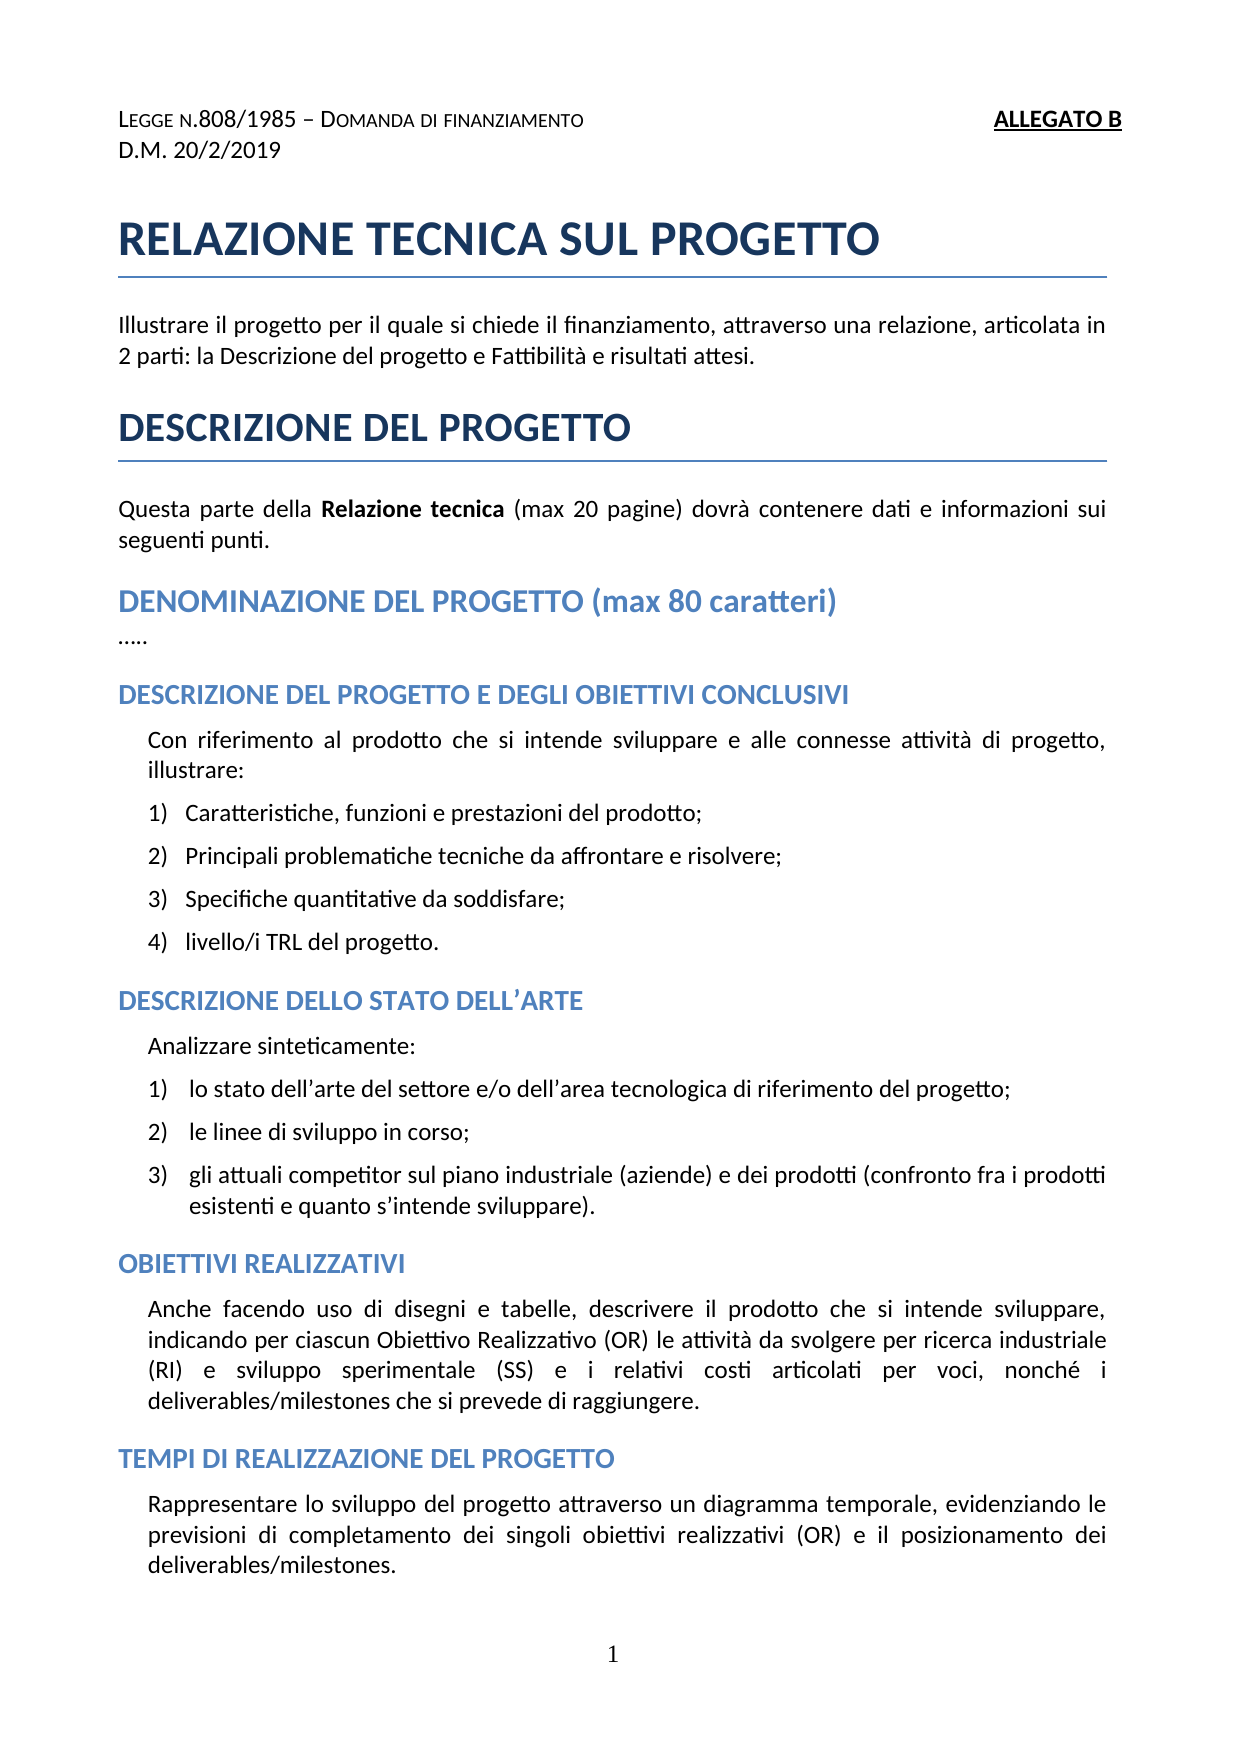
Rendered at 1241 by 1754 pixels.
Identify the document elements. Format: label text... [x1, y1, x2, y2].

list Principali problematiche tecniche da affrontare e risolvere; [148, 841, 1107, 871]
text Con riferimento al prodotto che si intende sviluppare e alle connesse attività di progetto, illustrare: [148, 724, 1107, 785]
subtitle TEMPI DI REALIZZAZIONE DEL PROGETTO [118, 1441, 1107, 1476]
list livello/i TRL del progetto. [148, 927, 1107, 957]
text ….. [118, 620, 1107, 651]
list Specifiche quantitative da soddisfare; [148, 883, 1107, 914]
list lo stato dell’arte del settore e/o dell’area tecnologica di riferimento del progetto; [148, 1073, 1107, 1104]
text Anche facendo uso di disegni e tabelle, descrivere il prodotto che si intende sviluppare, indicando per ciascun Obiettivo Realizzativo (OR) le attività da svolgere per ricerca industriale (RI) e sviluppo sperimentale (SS) e i relativi costi articolati per voci, nonché i deliverables/milestones che si prevede di raggiungere. [148, 1293, 1107, 1416]
text Questa parte della Relazione tecnica (max 20 pagine) dovrà contenere dati e informazioni sui seguenti punti. [118, 493, 1107, 554]
list Caratteristiche, funzioni e prestazioni del prodotto; [148, 797, 1107, 828]
text DESCRIZIONE DELLO STATO DELL’ARTE [118, 982, 1107, 1018]
text Analizzare sinteticamente: [148, 1030, 1107, 1061]
title DESCRIZIONE DEL PROGETTO [118, 401, 1107, 460]
text Illustrare il progetto per il quale si chiede il finanziamento, attraverso una relazione, articolata in 2 parti: la Descrizione del progetto e Fattibilità e risultati attesi. [118, 309, 1107, 371]
subtitle OBIETTIVI REALIZZATIVI [118, 1245, 1107, 1281]
list gli attuali competitor sul piano industriale (aziende) e dei prodotti (confronto fra i prodotti esistenti e quanto s’intende sviluppare). [148, 1159, 1107, 1220]
list le linee di sviluppo in corso; [148, 1116, 1107, 1147]
text Rappresentare lo sviluppo del progetto attraverso un diagramma temporale, evidenziando le previsioni di completamento dei singoli obiettivi realizzativi (OR) e il posizionamento dei deliverables/milestones. [148, 1489, 1107, 1580]
subtitle DENOMINAZIONE DEL PROGETTO (max 80 caratteri) [118, 579, 1107, 620]
subtitle DESCRIZIONE DEL PROGETTO E DEGLI OBIETTIVI CONCLUSIVI [118, 676, 1107, 711]
title RELAZIONE TECNICA SUL PROGETTO [118, 207, 1107, 276]
